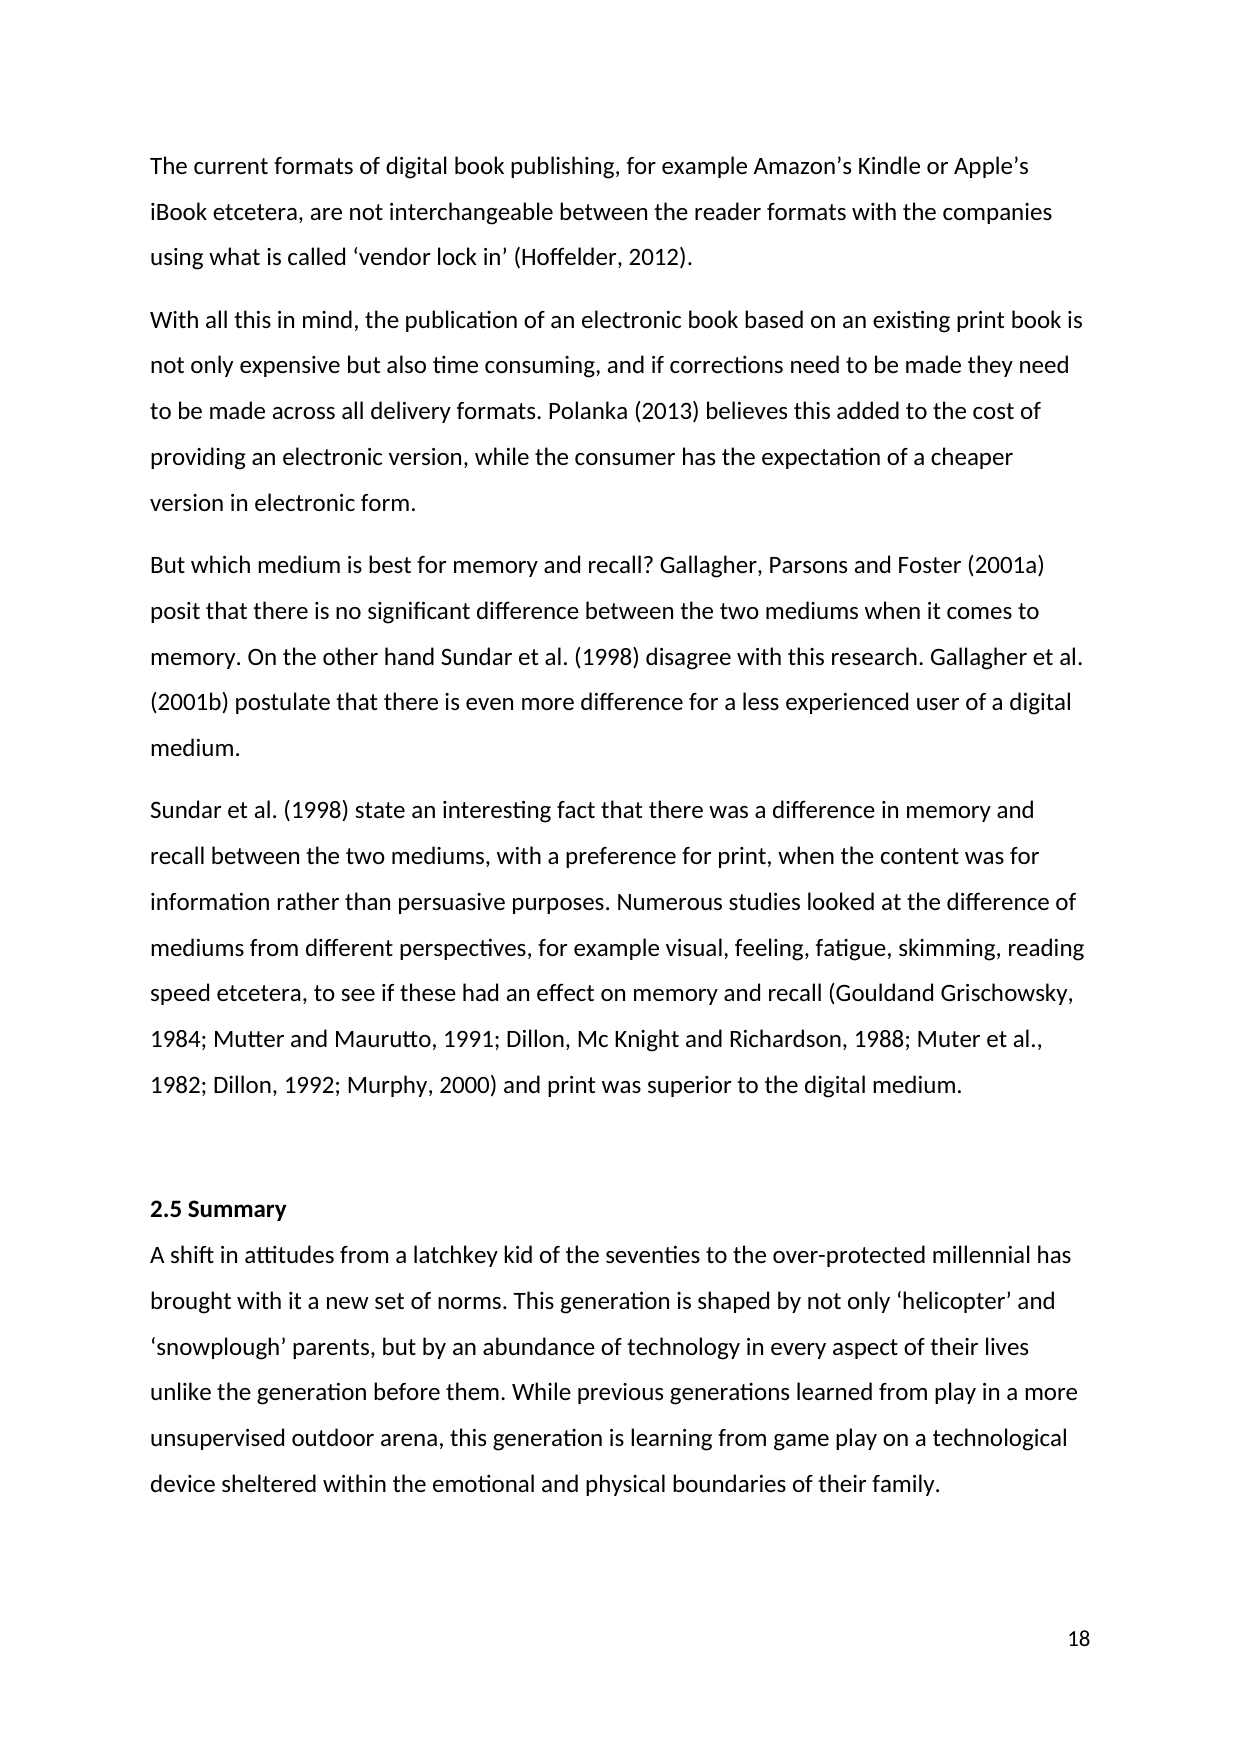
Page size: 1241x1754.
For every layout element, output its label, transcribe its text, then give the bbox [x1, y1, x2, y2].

subtitle 2.5 Summary [150, 1194, 1090, 1224]
text The current formats of digital book publishing, for example Amazon’s Kindle or Apple’s iBook etcetera, are not interchangeable between the reader formats with the companies using what is called ‘vendor lock in’ (Hoffelder, 2012). [150, 150, 1090, 272]
text With all this in mind, the publication of an electronic book based on an existing print book is not only expensive but also time consuming, and if corrections need to be made they need to be made across all delivery formats. Polanka (2013) believes this added to the cost of providing an electronic version, while the consumer has the expectation of a cheaper version in electronic form. [150, 304, 1090, 517]
text A shift in attitudes from a latchkey kid of the seventies to the over-protected millennial has brought with it a new set of norms. This generation is shaped by not only ‘helicopter’ and ‘snowplough’ parents, but by an abundance of technology in every aspect of their lives unlike the generation before them. While previous generations learned from play in a more unsupervised outdoor arena, this generation is learning from game play on a technological device sheltered within the emotional and physical boundaries of their family. [150, 1239, 1090, 1498]
text But which medium is best for memory and recall? Gallagher, Parsons and Foster (2001a) posit that there is no significant difference between the two mediums when it comes to memory. On the other hand Sundar et al. (1998) disagree with this research. Gallagher et al. (2001b) postulate that there is even more difference for a less experienced user of a digital medium. [150, 549, 1090, 763]
text Sundar et al. (1998) state an interesting fact that there was a difference in memory and recall between the two mediums, with a preference for print, when the content was for information rather than persuasive purposes. Numerous studies looked at the difference of mediums from different perspectives, for example visual, feeling, fatigue, skimming, reading speed etcetera, to see if these had an effect on memory and recall (Gouldand Grischowsky, 1984; Mutter and Maurutto, 1991; Dillon, Mc Knight and Richardson, 1988; Muter et al., 1982; Dillon, 1992; Murphy, 2000) and print was superior to the digital medium. [150, 794, 1090, 1099]
